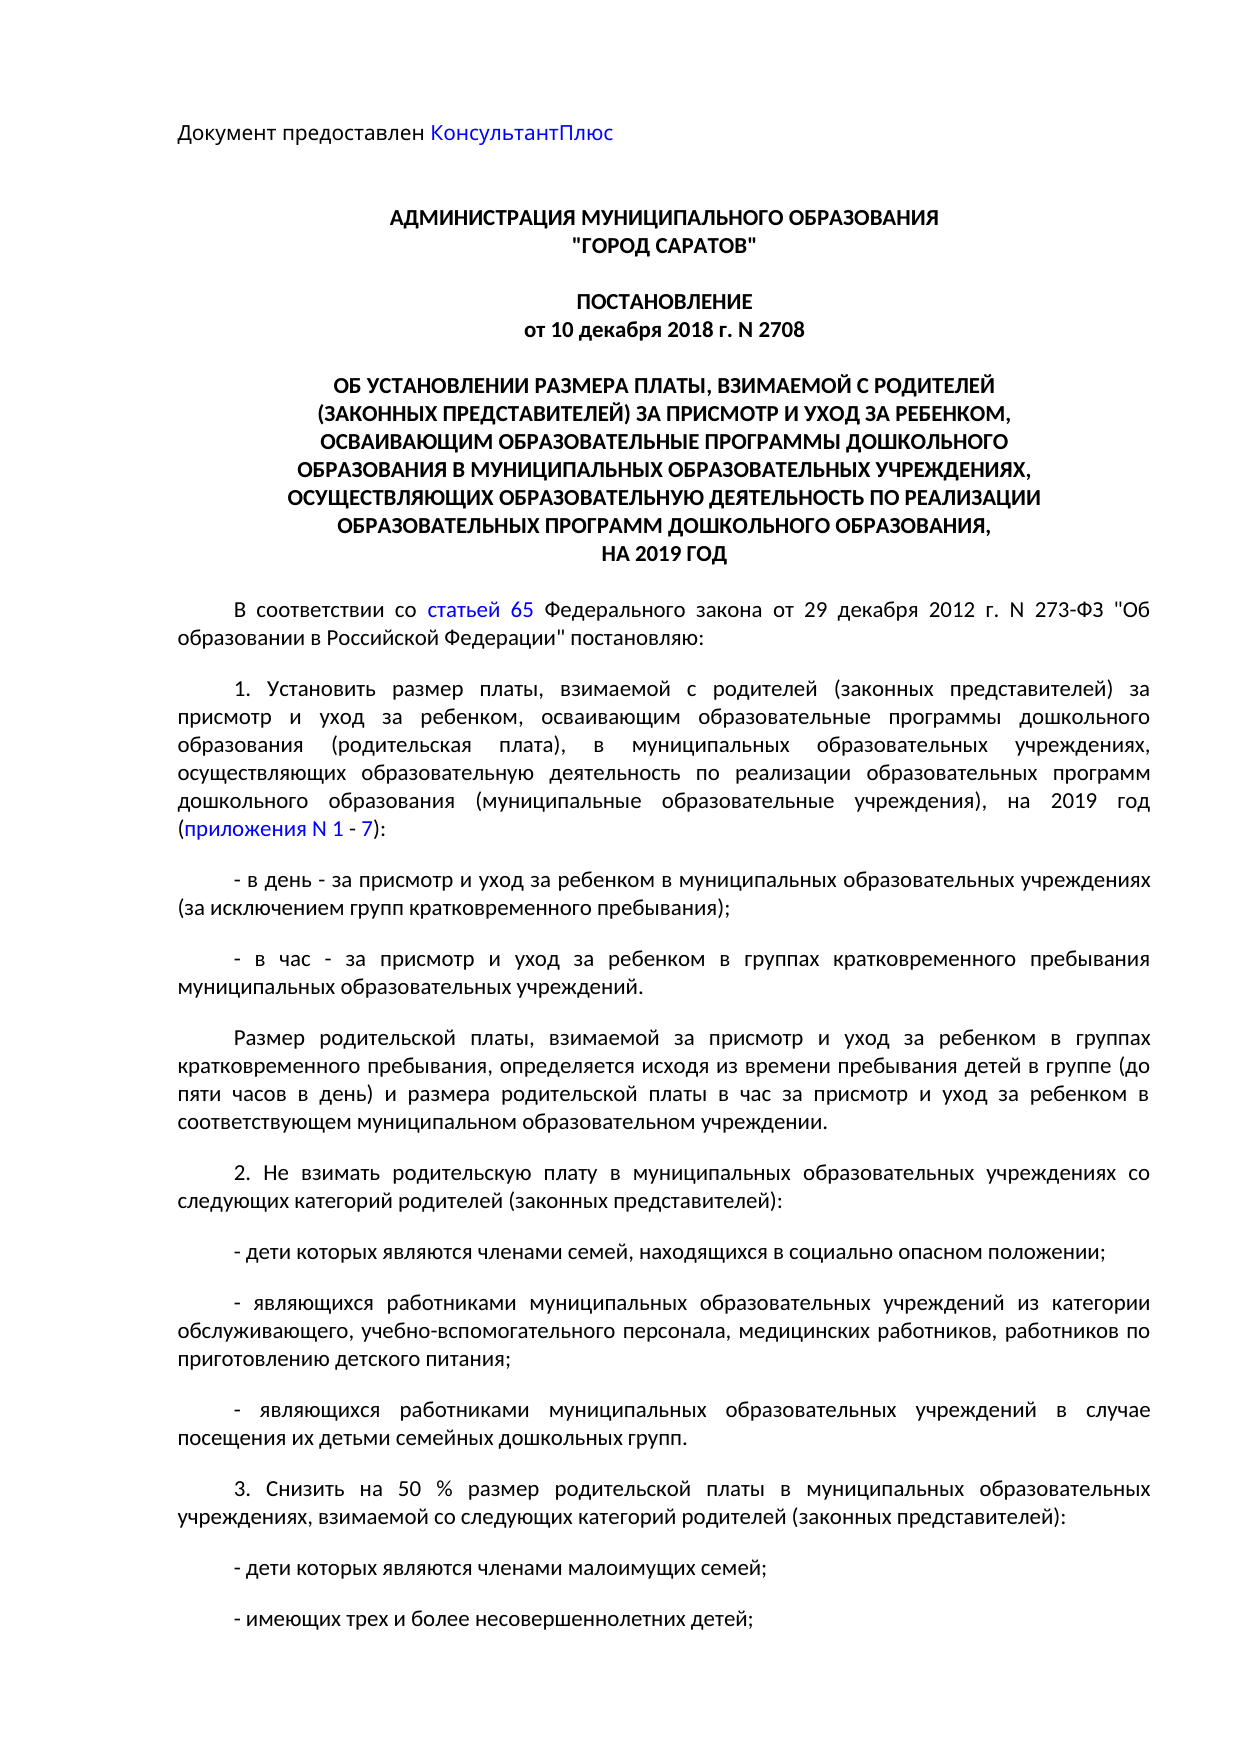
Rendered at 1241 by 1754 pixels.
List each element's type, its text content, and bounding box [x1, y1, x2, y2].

text 3. Снизить на 50 % размер родительской платы в муниципальных образовательных учреждениях, взимаемой со следующих категорий родителей (законных представителей): [177, 1474, 1152, 1530]
title от 10 декабря 2018 г. N 2708 [177, 315, 1152, 343]
title (ЗАКОННЫХ ПРЕДСТАВИТЕЛЕЙ) ЗА ПРИСМОТР И УХОД ЗА РЕБЕНКОМ, [177, 399, 1152, 427]
text - в день - за присмотр и уход за ребенком в муниципальных образовательных учреждениях (за исключением групп кратковременного пребывания); [177, 865, 1152, 921]
text 2. Не взимать родительскую плату в муниципальных образовательных учреждениях со следующих категорий родителей (законных представителей): [177, 1158, 1152, 1214]
text В соответствии со статьей 65 Федерального закона от 29 декабря 2012 г. N 273-ФЗ "Об образовании в Российской Федерации" постановляю: [177, 595, 1152, 651]
title ОБРАЗОВАНИЯ В МУНИЦИПАЛЬНЫХ ОБРАЗОВАТЕЛЬНЫХ УЧРЕЖДЕНИЯХ, [177, 455, 1152, 483]
text - в час - за присмотр и уход за ребенком в группах кратковременного пребывания муниципальных образовательных учреждений. [177, 944, 1152, 1000]
text - являющихся работниками муниципальных образовательных учреждений из категории обслуживающего, учебно-вспомогательного персонала, медицинских работников, работников по приготовлению детского питания; [177, 1288, 1152, 1372]
title ОБ УСТАНОВЛЕНИИ РАЗМЕРА ПЛАТЫ, ВЗИМАЕМОЙ С РОДИТЕЛЕЙ [177, 371, 1152, 399]
title Документ предоставлен КонсультантПлюс [177, 118, 1152, 175]
text - дети которых являются членами малоимущих семей; [177, 1553, 1152, 1581]
title НА 2019 ГОД [177, 539, 1152, 567]
title "ГОРОД САРАТОВ" [177, 231, 1152, 259]
text - дети которых являются членами семей, находящихся в социально опасном положении; [177, 1237, 1152, 1265]
text 1. Установить размер платы, взимаемой с родителей (законных представителей) за присмотр и уход за ребенком, осваивающим образовательные программы дошкольного образования (родительская плата), в муниципальных образовательных учреждениях, осуществляющих образовательную деятельность по реализации образовательных программ дошкольного образования (муниципальные образовательные учреждения), на 2019 год (приложения N 1 - 7): [177, 674, 1152, 842]
title ОБРАЗОВАТЕЛЬНЫХ ПРОГРАММ ДОШКОЛЬНОГО ОБРАЗОВАНИЯ, [177, 511, 1152, 539]
title ПОСТАНОВЛЕНИЕ [177, 287, 1152, 315]
text - имеющих трех и более несовершеннолетних детей; [177, 1604, 1152, 1632]
title ОСУЩЕСТВЛЯЮЩИХ ОБРАЗОВАТЕЛЬНУЮ ДЕЯТЕЛЬНОСТЬ ПО РЕАЛИЗАЦИИ [177, 483, 1152, 511]
text - являющихся работниками муниципальных образовательных учреждений в случае посещения их детьми семейных дошкольных групп. [177, 1395, 1152, 1451]
text Размер родительской платы, взимаемой за присмотр и уход за ребенком в группах кратковременного пребывания, определяется исходя из времени пребывания детей в группе (до пяти часов в день) и размера родительской платы в час за присмотр и уход за ребенком в соответствующем муниципальном образовательном учреждении. [177, 1023, 1152, 1135]
title ОСВАИВАЮЩИМ ОБРАЗОВАТЕЛЬНЫЕ ПРОГРАММЫ ДОШКОЛЬНОГО [177, 427, 1152, 455]
title АДМИНИСТРАЦИЯ МУНИЦИПАЛЬНОГО ОБРАЗОВАНИЯ [177, 203, 1152, 231]
